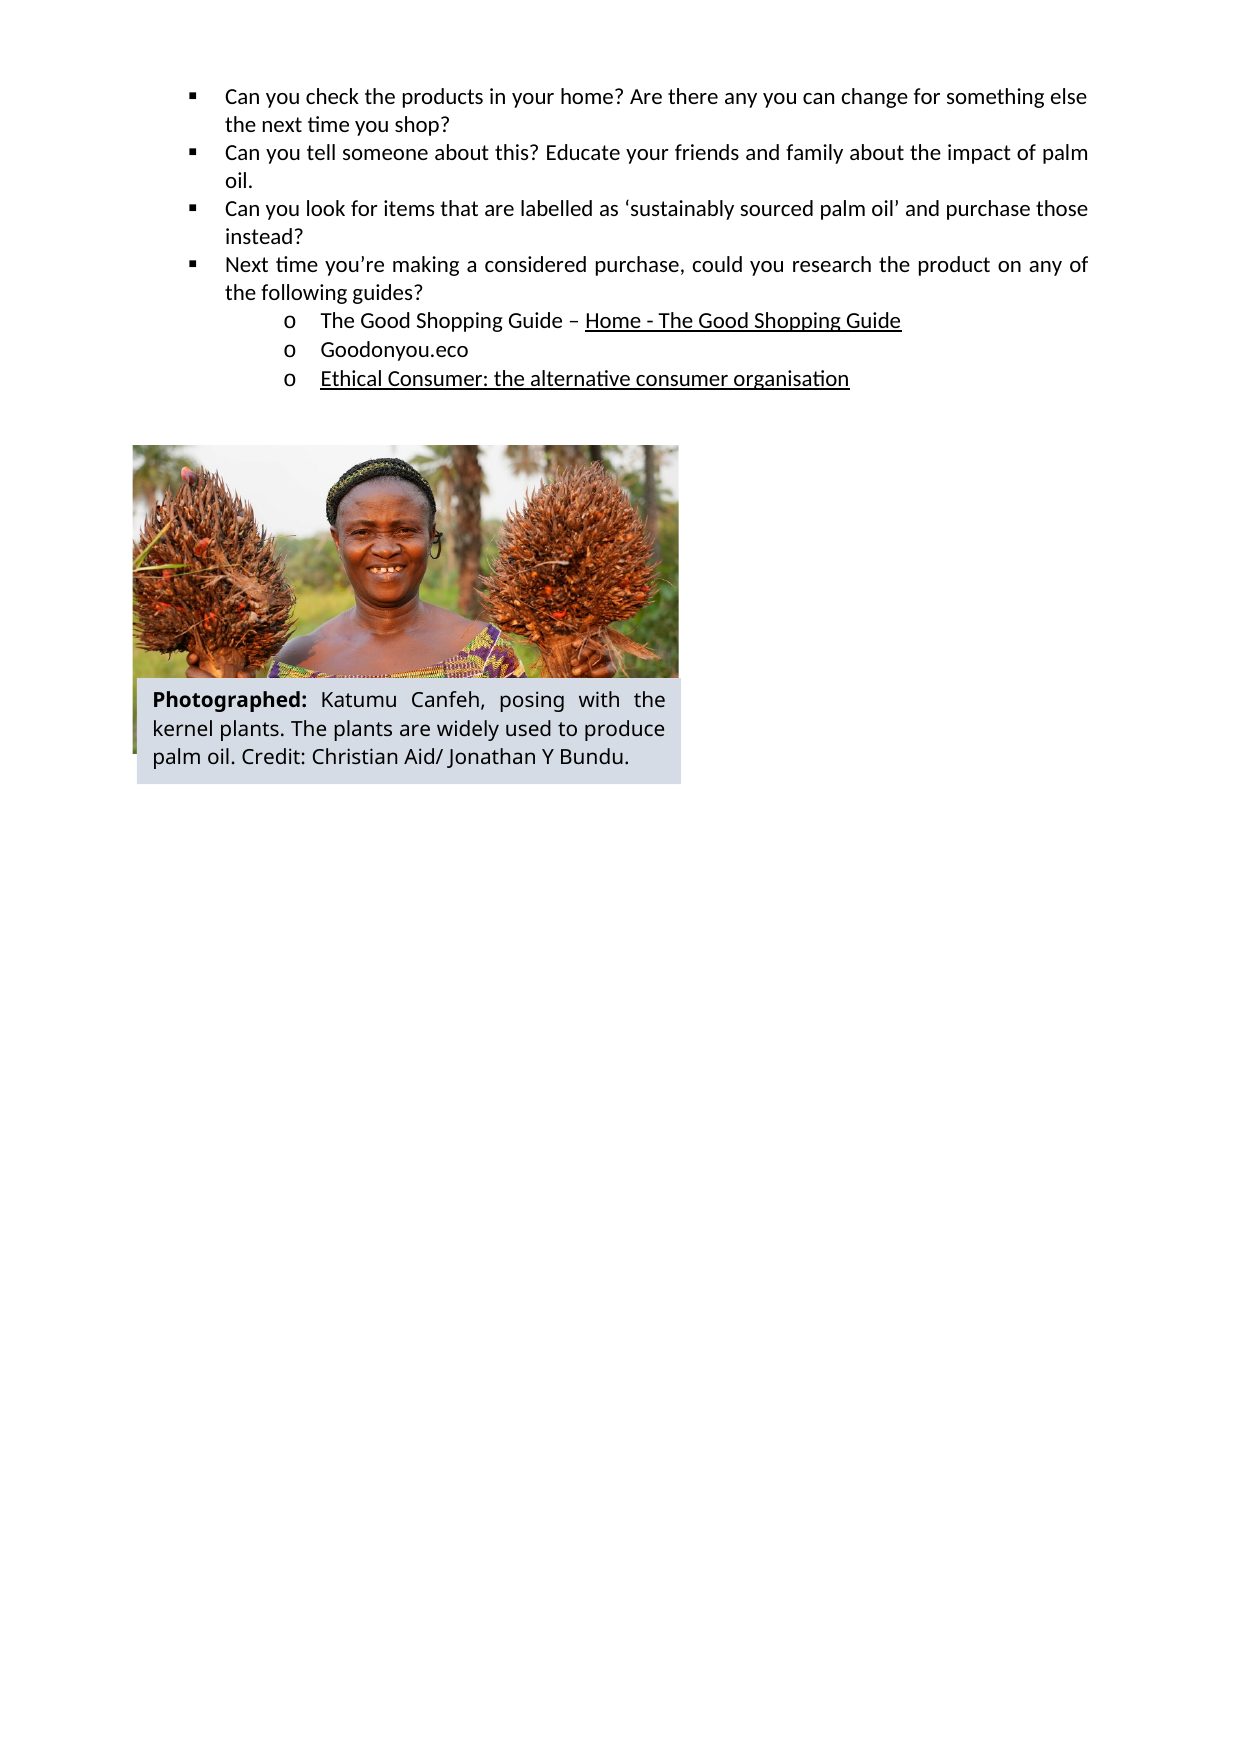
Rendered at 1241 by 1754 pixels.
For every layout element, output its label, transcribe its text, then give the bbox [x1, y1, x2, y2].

list Can you check the products in your home? Are there any you can change for something else the next time you shop? [187, 82, 1090, 138]
picture [132, 445, 679, 754]
list The Good Shopping Guide – Home - The Good Shopping Guide [283, 306, 1090, 335]
list Goodonyou.eco [283, 335, 1090, 364]
list Can you tell someone about this? Educate your friends and family about the impact of palm oil. [187, 138, 1090, 194]
list Can you look for items that are labelled as ‘sustainably sourced palm oil’ and purchase those instead? [187, 194, 1090, 250]
list Next time you’re making a considered purchase, could you research the product on any of the following guides? [187, 250, 1090, 306]
list Ethical Consumer: the alternative consumer organisation [283, 364, 1090, 393]
